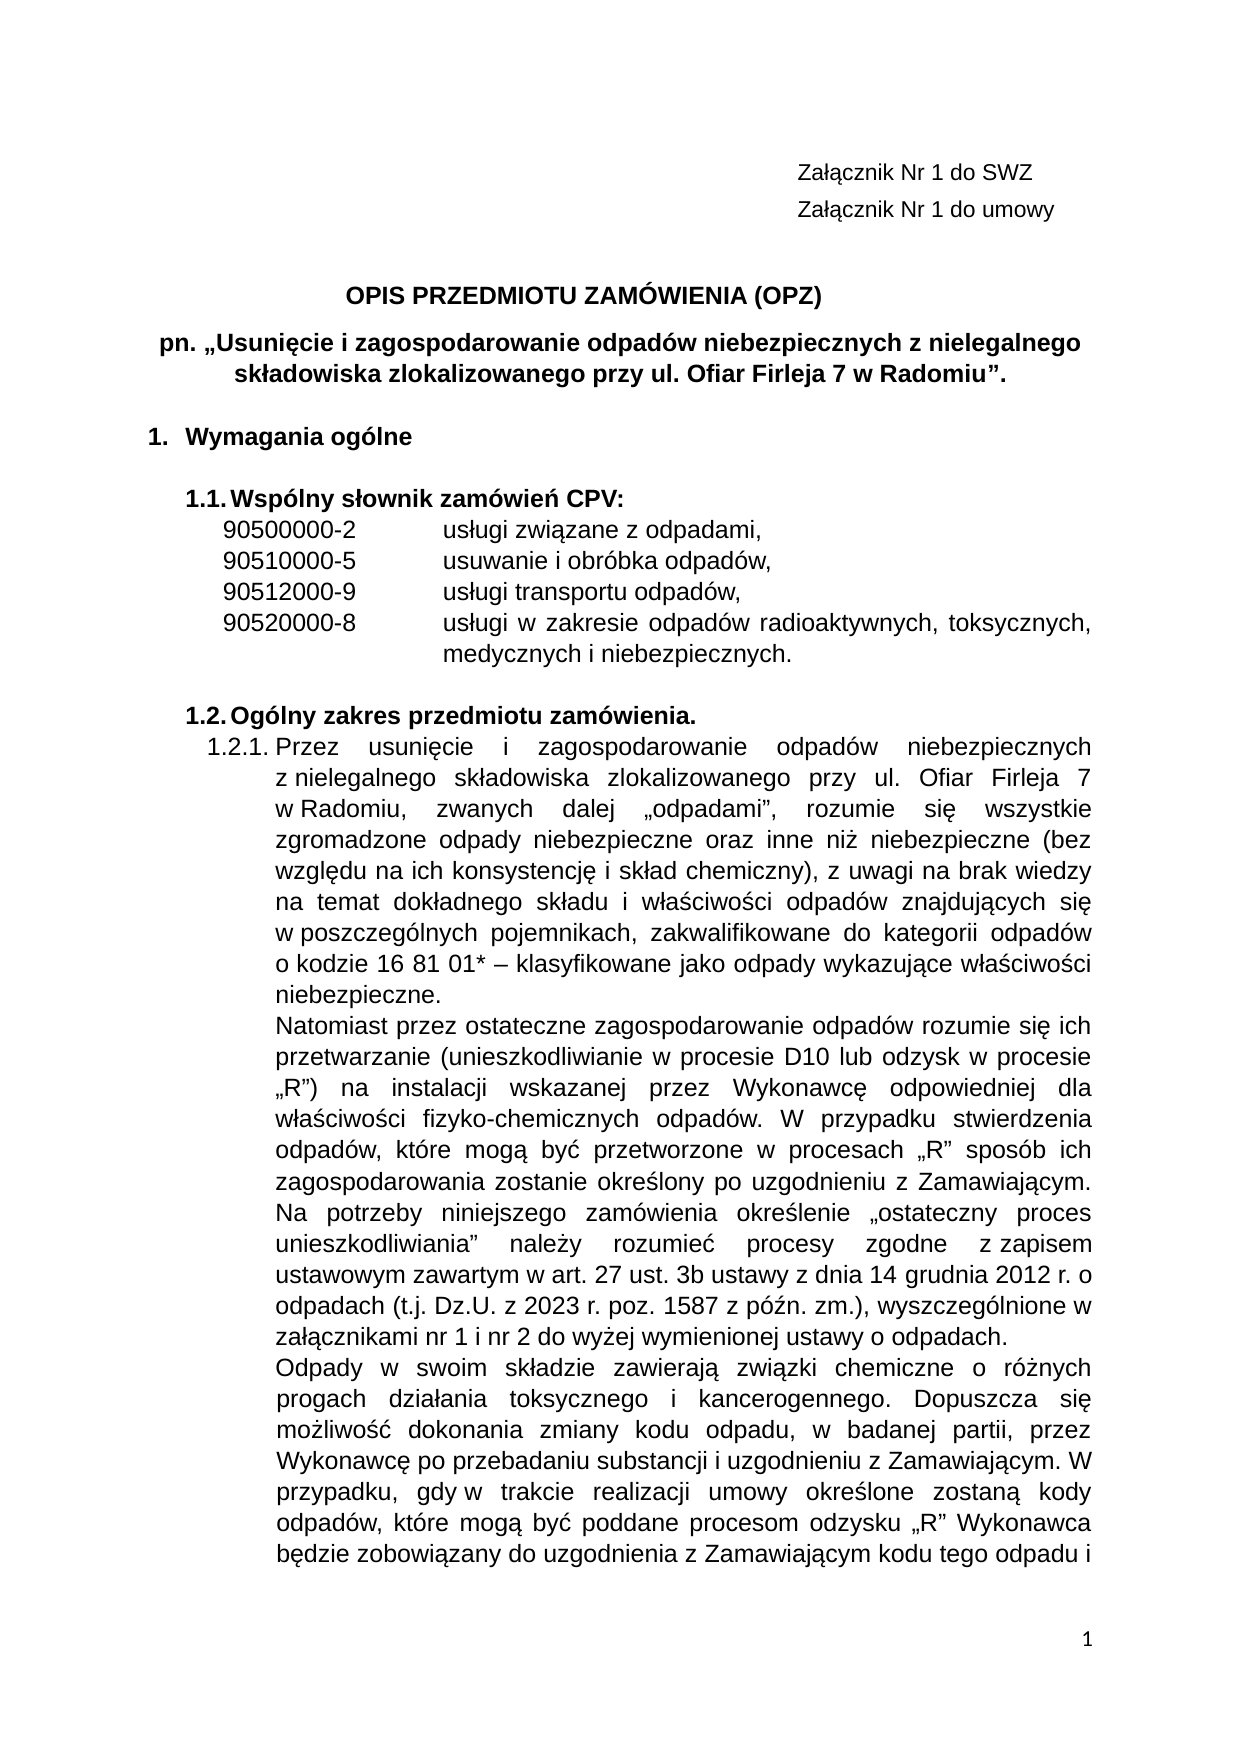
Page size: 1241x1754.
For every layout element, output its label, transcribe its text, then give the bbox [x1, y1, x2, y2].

list 90520000-8 usługi w zakresie odpadów radioaktywnych, toksycznych, medycznych i niebezpiecznych. [223, 608, 1093, 668]
list 90510000-5 usuwanie i obróbka odpadów, [223, 546, 1093, 574]
list Ogólny zakres przedmiotu zamówienia. [185, 701, 1093, 730]
list Wymagania ogólne [148, 422, 1093, 450]
list 90500000-2 usługi związane z odpadami, [223, 515, 1093, 543]
list 90512000-9 usługi transportu odpadów, [223, 577, 1093, 606]
list Przez usunięcie i zagospodarowanie odpadów niebezpiecznych z nielegalnego składowiska zlokalizowanego przy ul. Ofiar Firleja 7 w Radomiu, zwanych dalej „odpadami”, rozumie się wszystkie zgromadzone odpady niebezpieczne oraz inne niż niebezpieczne (bez względu na ich konsystencję i skład chemiczny), z uwagi na brak wiedzy na temat dokładnego składu i właściwości odpadów znajdujących się w poszczególnych pojemnikach, zakwalifikowane do kategorii odpadów o kodzie 16 81 01* – klasyfikowane jako odpady wykazujące właściwości niebezpieczne. [207, 732, 1093, 1009]
list Wspólny słownik zamówień CPV: [185, 484, 1093, 512]
text pn. „Usunięcie i zagospodarowanie odpadów niebezpiecznych z nielegalnego składowiska zlokalizowanego przy ul. Ofiar Firleja 7 w Radomiu”. [148, 328, 1093, 388]
list Natomiast przez ostateczne zagospodarowanie odpadów rozumie się ich przetwarzanie (unieszkodliwianie w procesie D10 lub odzysk w procesie „R”) na instalacji wskazanej przez Wykonawcę odpowiedniej dla właściwości fizyko-chemicznych odpadów. W przypadku stwierdzenia odpadów, które mogą być przetworzone w procesach „R” sposób ich zagospodarowania zostanie określony po uzgodnieniu z Zamawiającym. Na potrzeby niniejszego zamówienia określenie „ostateczny proces unieszkodliwiania” należy rozumieć procesy zgodne z zapisem ustawowym zawartym w art. 27 ust. 3b ustawy z dnia 14 grudnia 2012 r. o odpadach (t.j. Dz.U. z 2023 r. poz. 1587 z późn. zm.), wyszczególnione w załącznikami nr 1 i nr 2 do wyżej wymienionej ustawy o odpadach. [275, 1011, 1093, 1351]
text OPIS PRZEDMIOTU ZAMÓWIENIA (OPZ) [148, 281, 1020, 309]
text Załącznik Nr 1 do SWZ Załącznik Nr 1 do umowy [797, 148, 1093, 223]
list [275, 1353, 1093, 1568]
